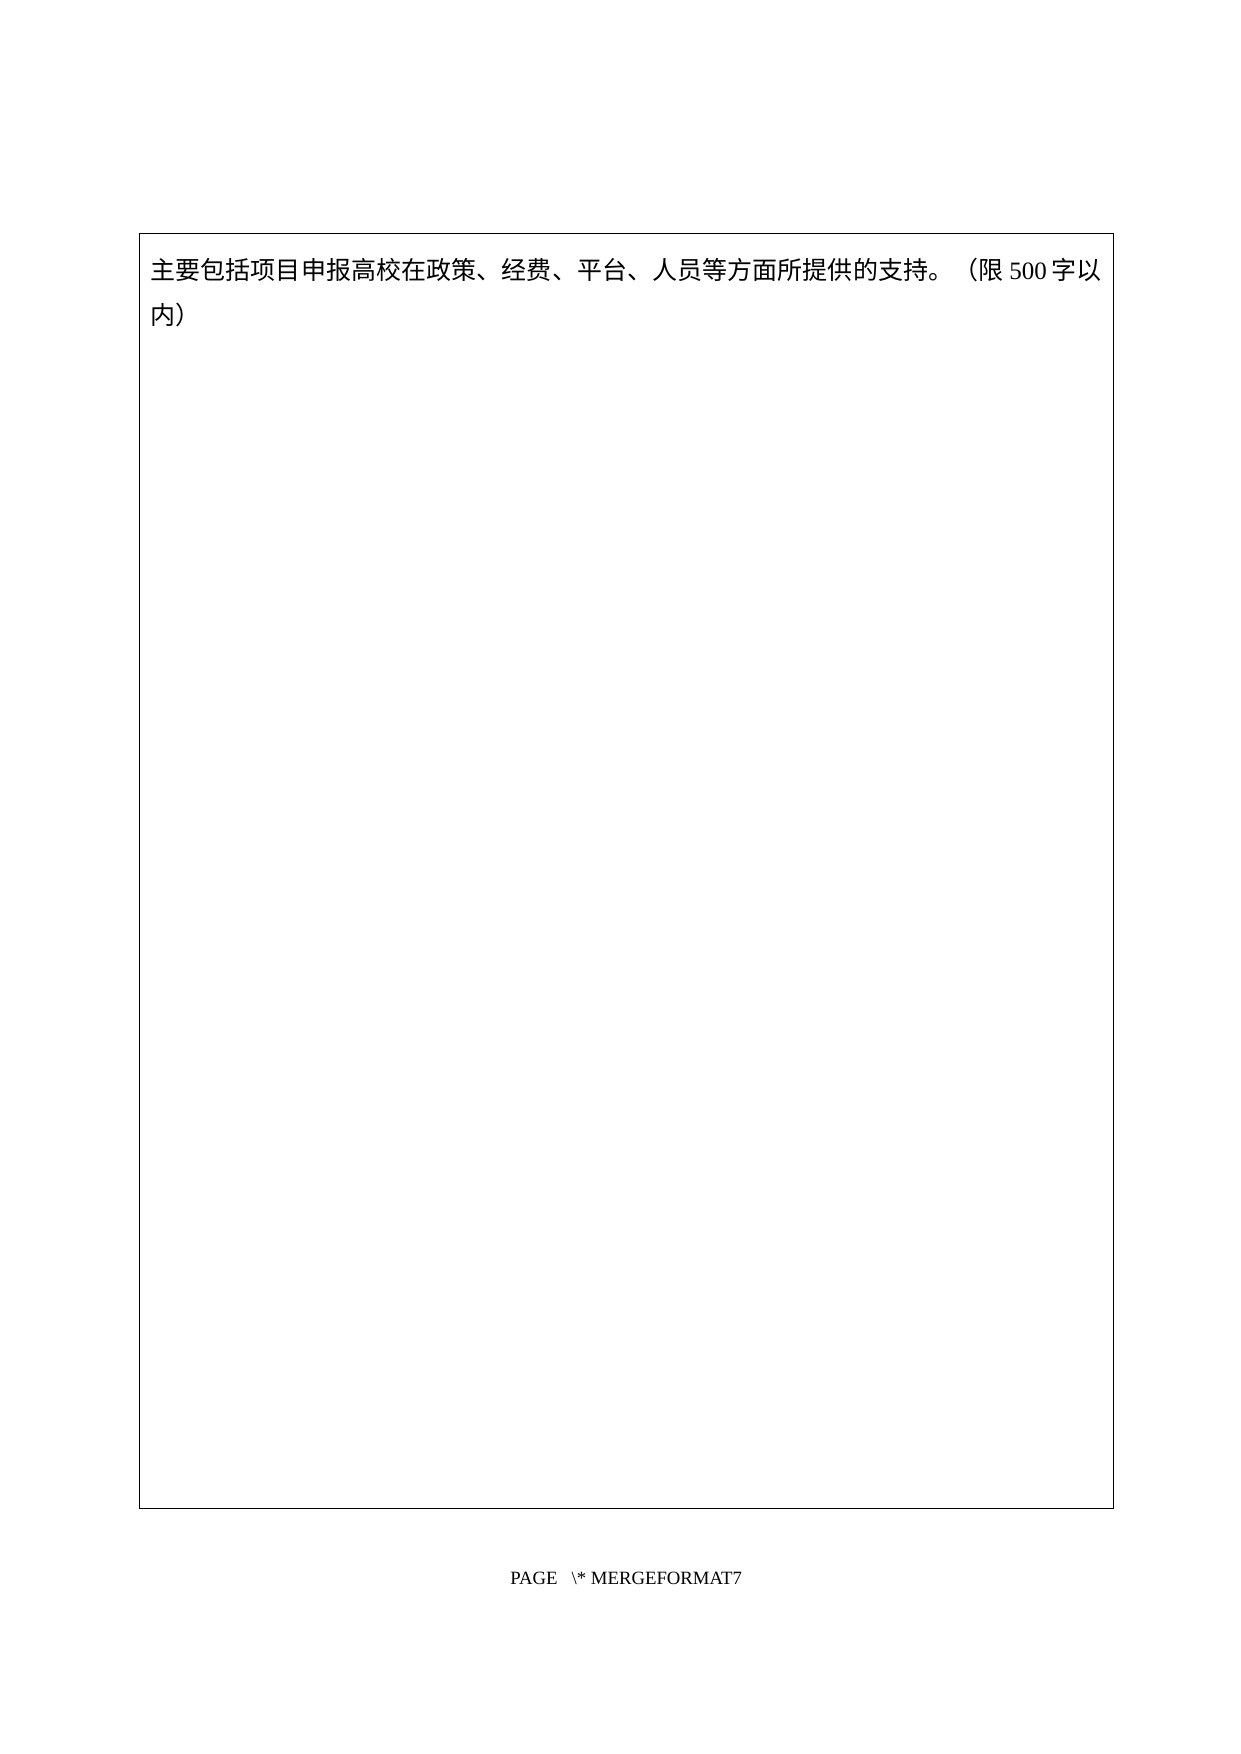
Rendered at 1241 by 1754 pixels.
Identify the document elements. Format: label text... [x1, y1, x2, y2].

table_header 主要包括项目申报高校在政策、经费、平台、人员等方面所提供的支持。（限500字以内） [140, 234, 1113, 1508]
